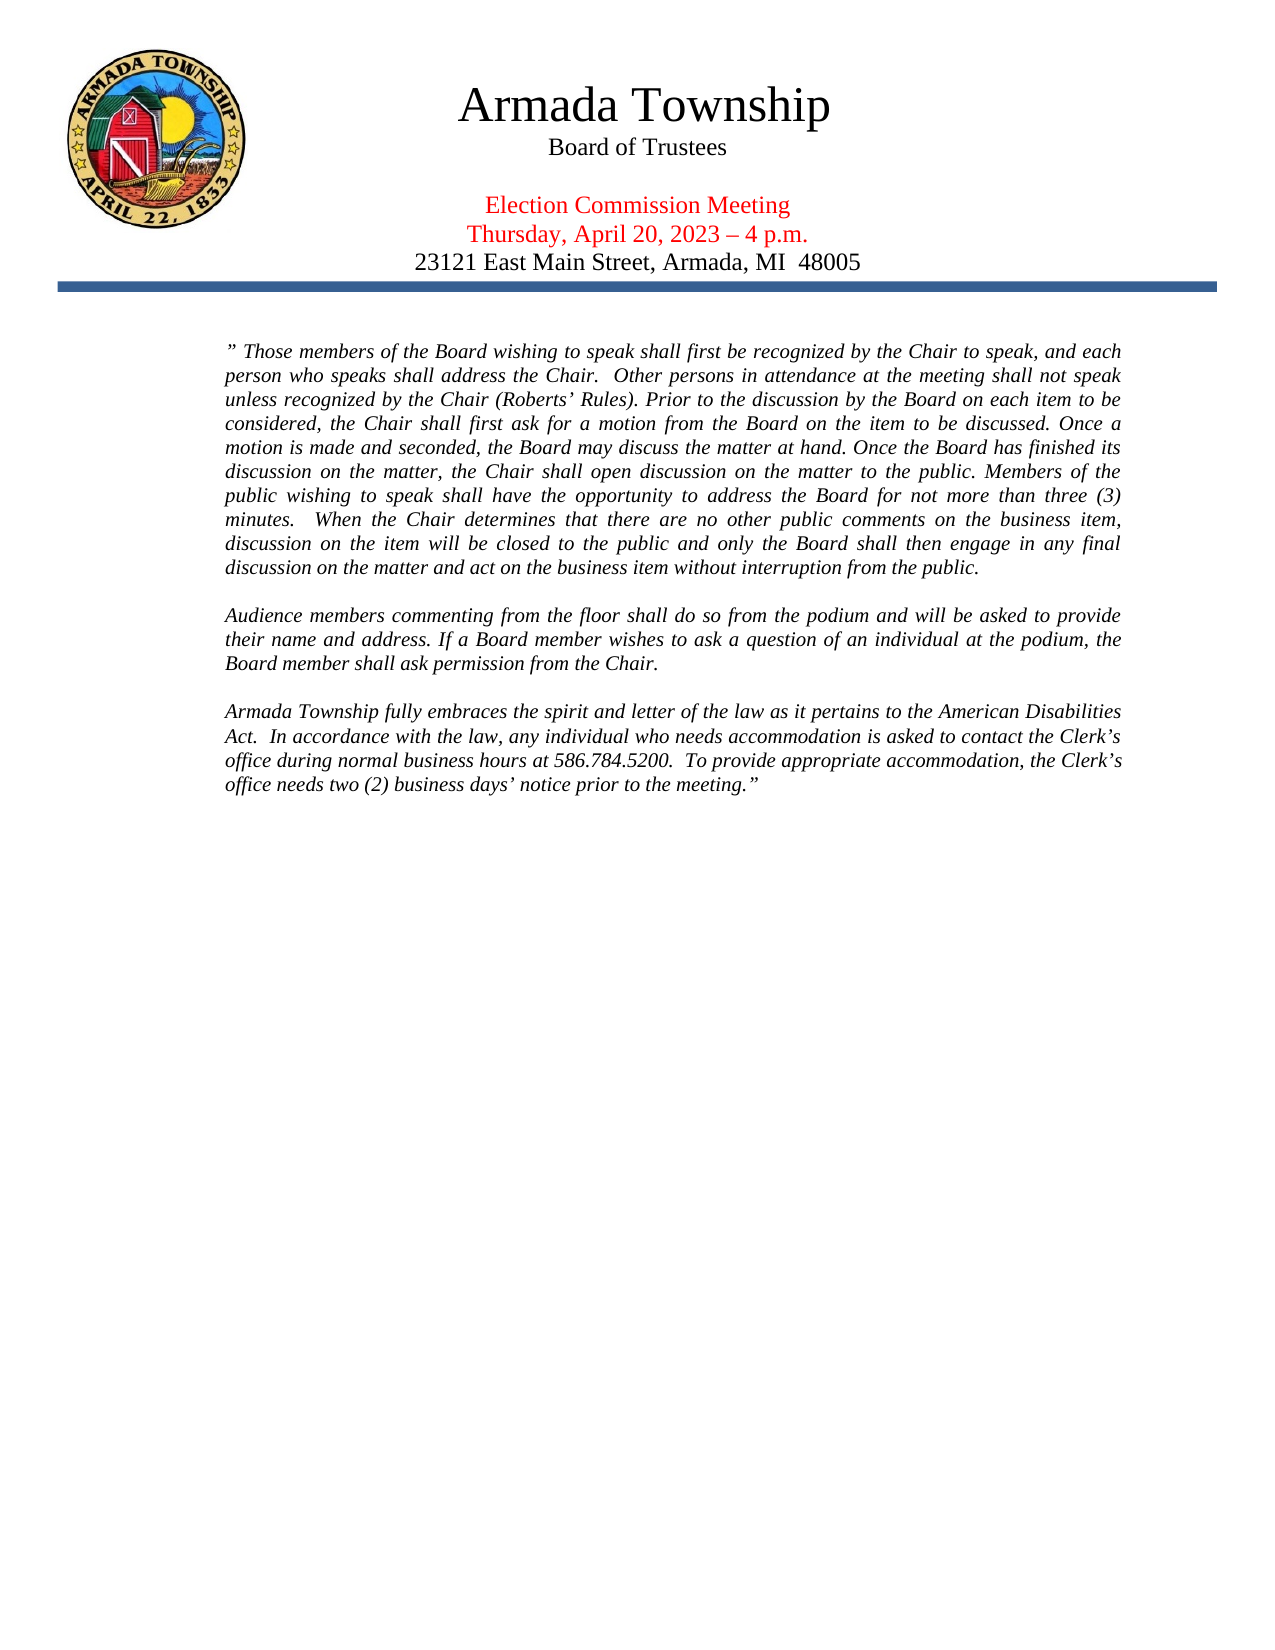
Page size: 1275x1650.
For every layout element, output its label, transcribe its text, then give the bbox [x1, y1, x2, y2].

text Armada Township fully embraces the spirit and letter of the law as it pertains to the American Disabilities Act. In accordance with the law, any individual who needs accommodation is asked to contact the Clerk’s office during normal business hours at 586.784.5200. To provide appropriate accommodation, the Clerk’s office needs two (2) business days’ notice prior to the meeting.” [225, 699, 1125, 796]
text Audience members commenting from the floor shall do so from the podium and will be asked to provide their name and address. If a Board member wishes to ask a question of an individual at the podium, the Board member shall ask permission from the Chair. [225, 603, 1125, 675]
picture [59, 48, 249, 233]
text ” Those members of the Board wishing to speak shall first be recognized by the Chair to speak, and each person who speaks shall address the Chair. Other persons in attendance at the meeting shall not speak unless recognized by the Chair (Roberts’ Rules). Prior to the discussion by the Board on each item to be considered, the Chair shall first ask for a motion from the Board on the item to be discussed. Once a motion is made and seconded, the Board may discuss the matter at hand. Once the Board has finished its discussion on the matter, the Chair shall open discussion on the matter to the public. Members of the public wishing to speak shall have the opportunity to address the Board for not more than three (3) minutes. When the Chair determines that there are no other public comments on the business item, discussion on the item will be closed to the public and only the Board shall then engage in any final discussion on the matter and act on the business item without interruption from the public. [225, 338, 1125, 579]
